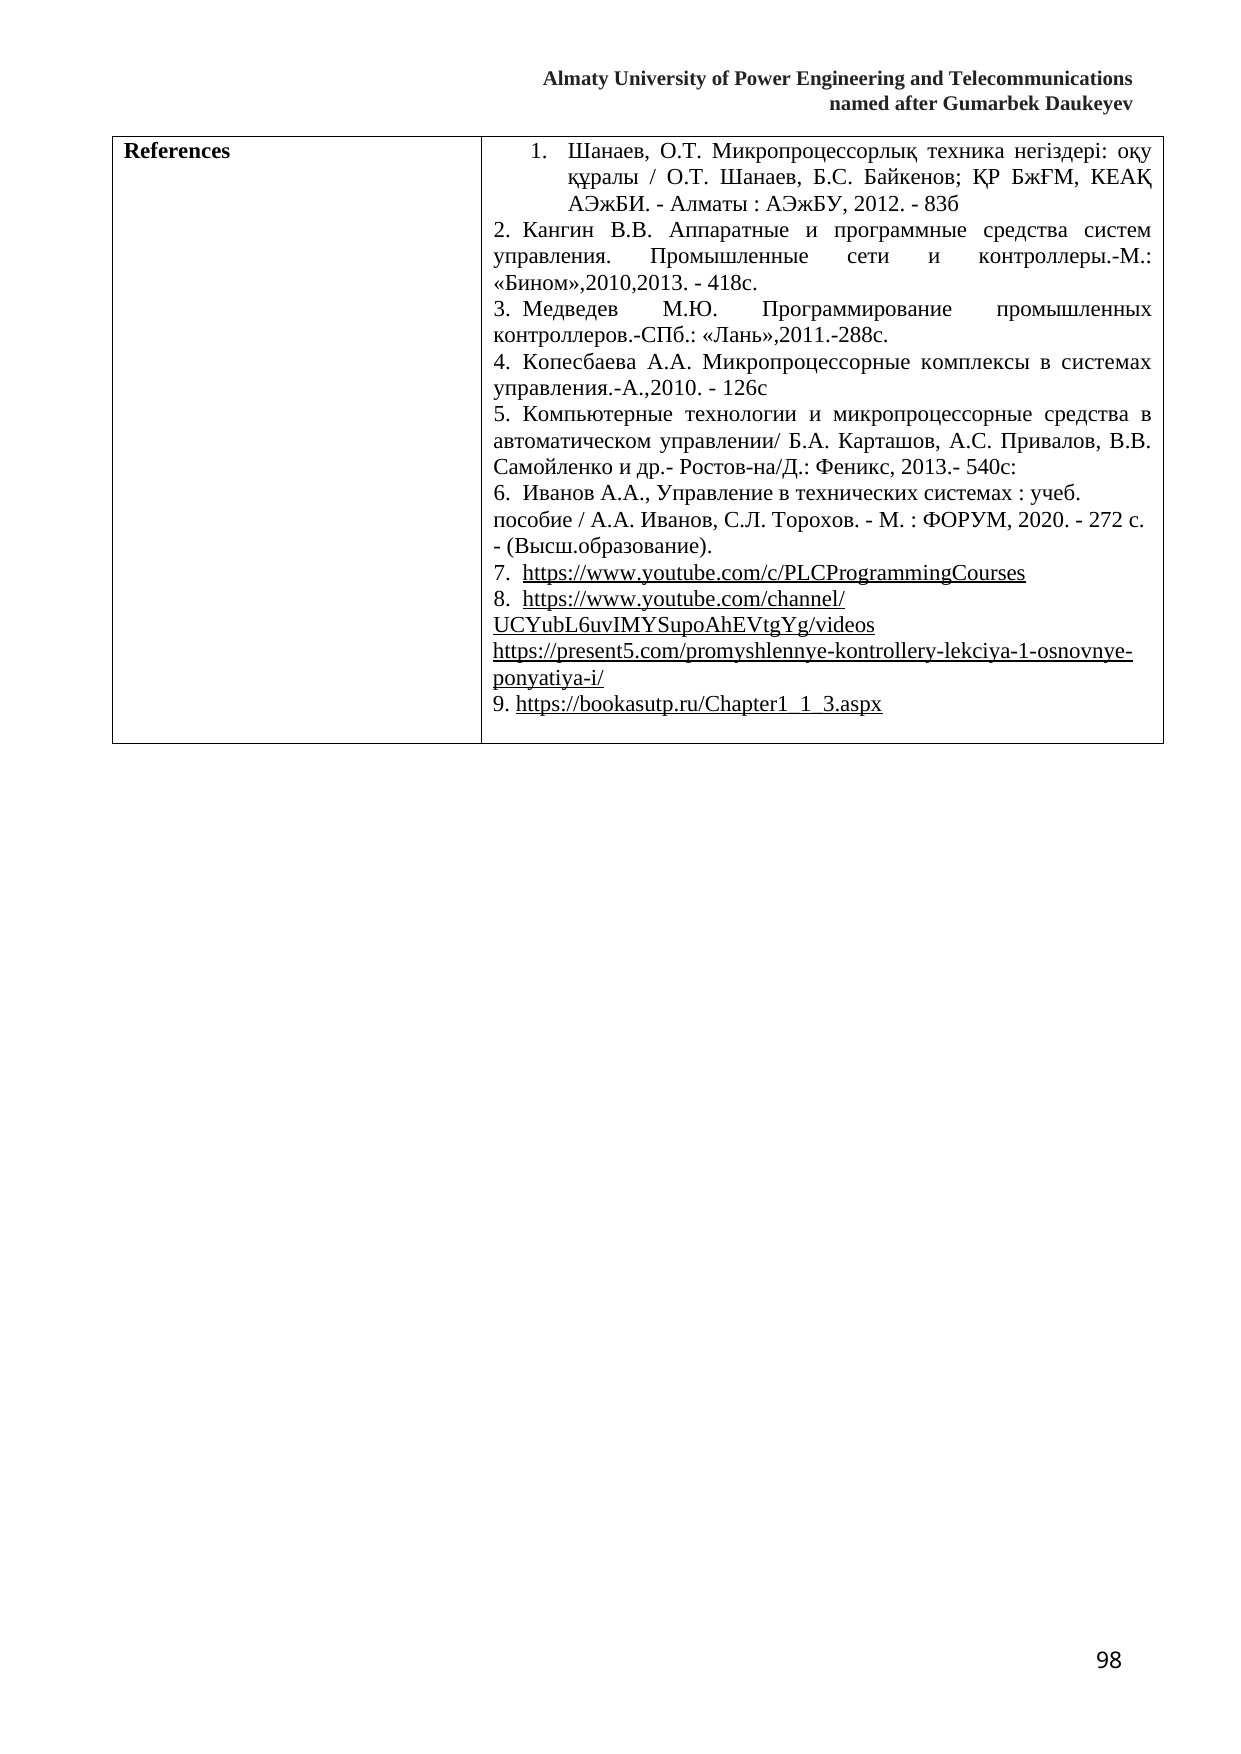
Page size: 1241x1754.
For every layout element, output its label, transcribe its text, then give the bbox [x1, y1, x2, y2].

table_cell Шанаев, О.Т. Микропроцессорлық техника негіздері: оқу құралы / О.Т. Шанаев, Б.С. Байкенов; ҚР БжҒМ, КЕАҚ АЭжБИ. - Алматы : АЭжБУ, 2012. - 83б Кангин В.В. Аппаратные и программные средства систем управления. Промышленные сети и контроллеры.-М.: «Бином»,2010,2013. - 418c. Медведев М.Ю. Программирование промышленных контроллеров.-СПб.: «Лань»,2011.-288с. Копесбаева А.А. Микропроцессорные комплексы в системах управления.-А.,2010. - 126с Компьютерные технологии и микропроцессорные средства в автоматическом управлении/ Б.А. Карташов, А.С. Привалов, В.В. Самойленко и др.- Ростов-на/Д.: Феникс, 2013.- 540с: Иванов А.А., Управление в технических системах : учеб. пособие / А.А. Иванов, С.Л. Торохов. - М. : ФОРУМ, 2020. - 272 с. - (Высш.образование). https://www.youtube.com/c/PLCProgrammingCourses https://www.youtube.com/channel/UCYubL6uvIMYSupoAhEVtgYg/videos https://present5.com/promyshlennye-kontrollery-lekciya-1-osnovnye-ponyatiya-i/ 9. https://bookasutp.ru/Chapter1_1_3.aspx [482, 137, 1163, 743]
table_cell References [113, 137, 481, 743]
